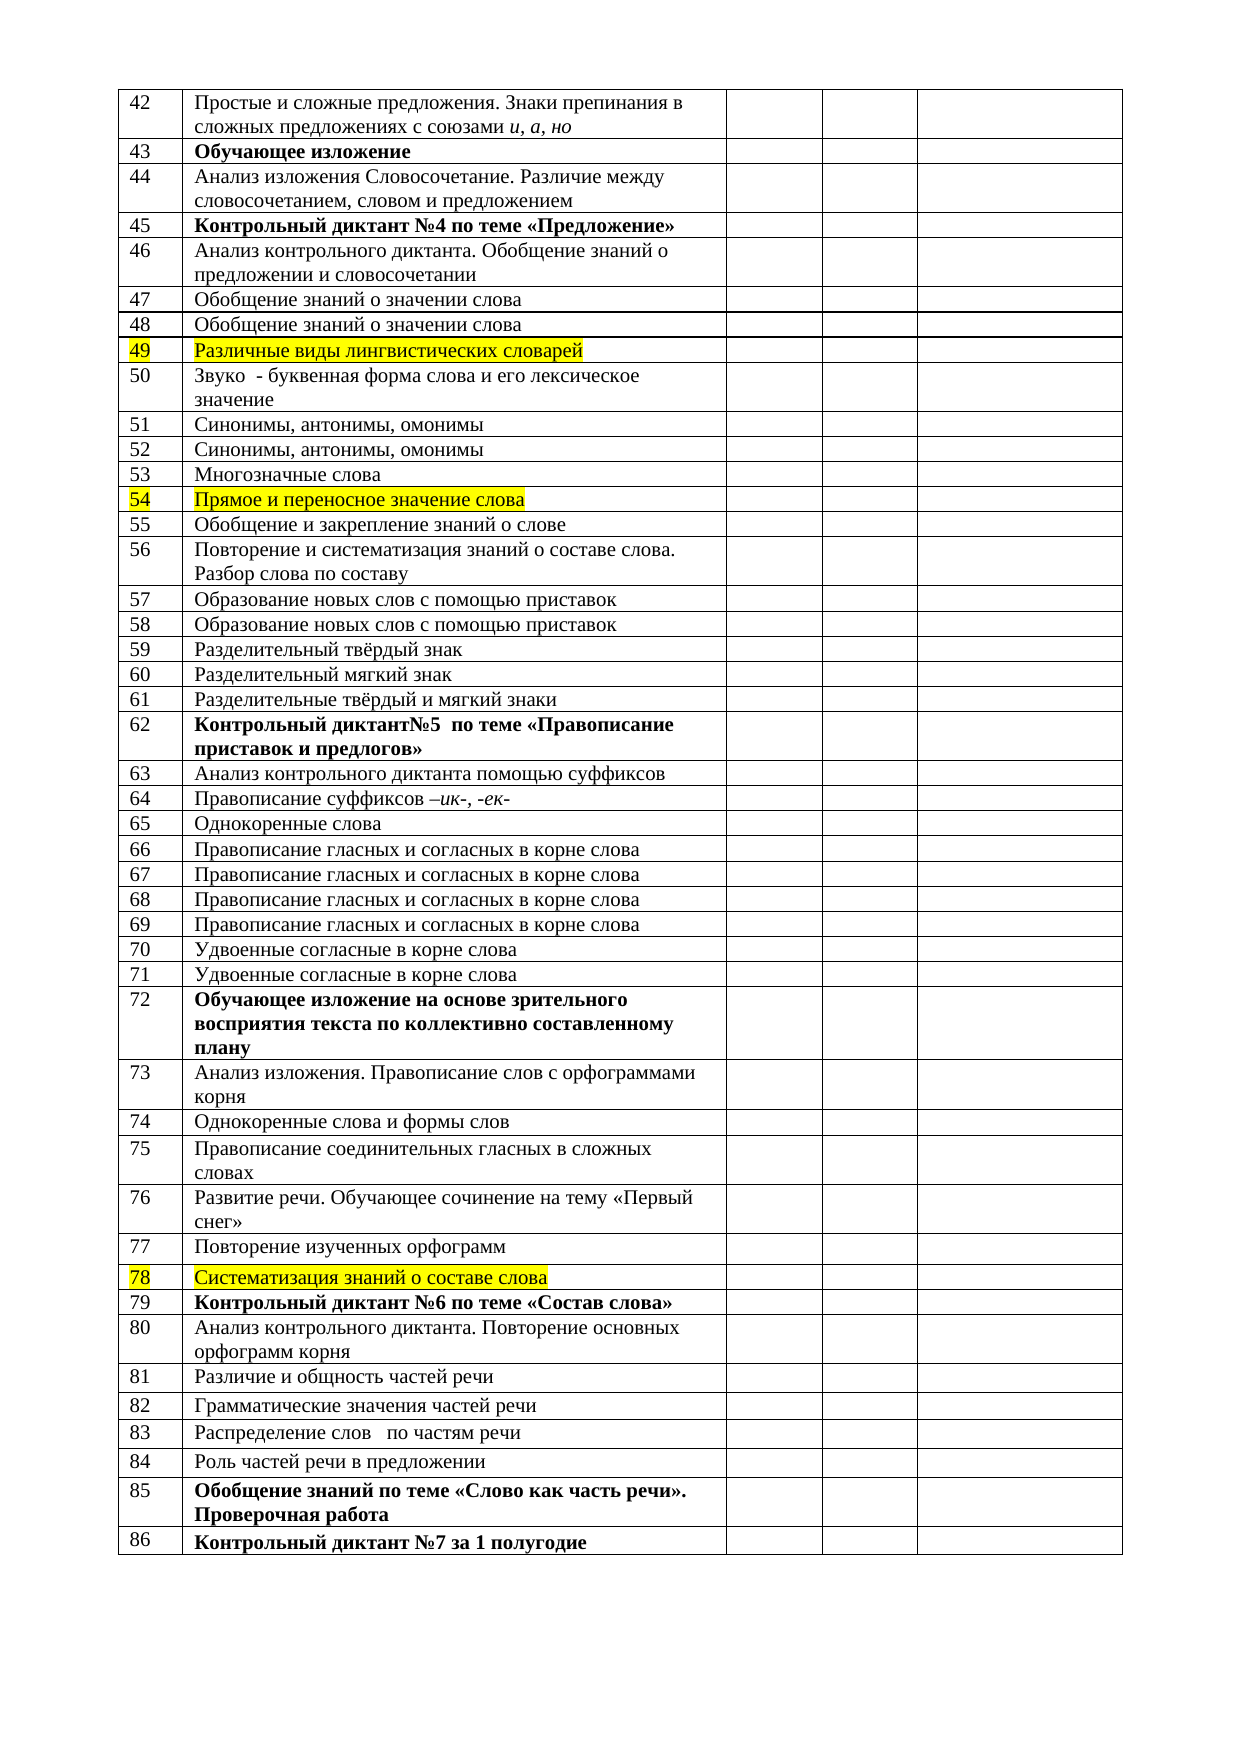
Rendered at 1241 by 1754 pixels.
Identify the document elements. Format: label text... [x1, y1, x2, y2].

table_cell [823, 1136, 917, 1184]
table_cell [727, 836, 822, 861]
table_cell [727, 1136, 822, 1184]
table_cell 79 [119, 1290, 182, 1314]
table_cell [823, 512, 917, 536]
table_cell [918, 887, 1122, 911]
table_cell 61 [119, 687, 182, 711]
table_cell [727, 437, 822, 461]
table_cell [727, 712, 822, 760]
table_cell 74 [119, 1110, 182, 1135]
table_cell [918, 786, 1122, 810]
table_cell [823, 887, 917, 911]
table_cell [727, 164, 822, 212]
table_cell [918, 487, 1122, 511]
table_cell [823, 712, 917, 760]
table_cell Анализ изложения Словосочетание. Различие между словосочетанием, словом и предложением [183, 164, 726, 212]
table_cell Однокоренные слова и формы слов [183, 1110, 726, 1135]
table_cell [823, 1185, 917, 1233]
table_cell [727, 1420, 822, 1448]
table_cell 77 [119, 1234, 182, 1264]
table_cell 42 [119, 90, 182, 138]
table_cell [823, 987, 917, 1059]
table_cell 62 [119, 712, 182, 760]
table_cell [727, 912, 822, 936]
table_cell Роль частей речи в предложении [183, 1449, 726, 1477]
table_cell Звуко - буквенная форма слова и его лексическое значение [183, 363, 726, 411]
table_cell [823, 811, 917, 835]
table_cell 57 [119, 586, 182, 611]
table_cell 49 [150, 338, 182, 362]
table_cell [918, 213, 1122, 237]
table_cell [727, 1478, 822, 1526]
table_cell [727, 586, 822, 611]
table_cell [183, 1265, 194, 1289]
table_cell [918, 1527, 1122, 1554]
table_cell [918, 363, 1122, 411]
table_cell 65 [119, 811, 182, 835]
table_cell Образование новых слов с помощью приставок [183, 612, 726, 636]
table_cell [823, 1527, 917, 1554]
table_cell Удвоенные согласные в корне слова [183, 937, 726, 961]
table_cell [918, 637, 1122, 661]
table_cell [727, 90, 822, 138]
table_cell [727, 1527, 822, 1554]
table_cell [918, 1110, 1122, 1135]
table_cell [727, 363, 822, 411]
table_cell 64 [119, 786, 182, 810]
table_cell [918, 1234, 1122, 1264]
table_cell [823, 836, 917, 861]
table_cell [727, 687, 822, 711]
table_cell [918, 437, 1122, 461]
table_cell 45 [119, 213, 182, 237]
table_cell [727, 786, 822, 810]
table_cell [918, 238, 1122, 286]
table_cell [918, 1060, 1122, 1108]
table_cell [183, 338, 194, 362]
table_cell [918, 462, 1122, 486]
table_cell Обобщение знаний по теме «Слово как часть речи». Проверочная работа [183, 1478, 726, 1526]
table_cell [727, 612, 822, 636]
table_cell [918, 512, 1122, 536]
table_cell [823, 937, 917, 961]
table_cell Различные виды лингвистических словарей [583, 338, 726, 362]
table_cell [823, 1420, 917, 1448]
table_cell [823, 537, 917, 585]
table_cell [727, 962, 822, 986]
table_cell [823, 786, 917, 810]
table_cell 81 [119, 1364, 182, 1392]
table_cell 58 [119, 612, 182, 636]
table_cell [823, 612, 917, 636]
table_cell [727, 487, 822, 511]
table_cell 75 [119, 1136, 182, 1184]
table_cell [918, 338, 1122, 362]
table_cell 67 [119, 862, 182, 886]
table_cell [727, 1290, 822, 1314]
table_cell Обобщение и закрепление знаний о слове [183, 512, 726, 536]
table_cell 70 [119, 937, 182, 961]
table_cell Обобщение знаний о значении слова [183, 313, 726, 336]
table_cell [823, 761, 917, 785]
table_cell [823, 586, 917, 611]
table_cell [823, 1364, 917, 1392]
table_cell 78 [150, 1265, 182, 1289]
table_cell Простые и сложные предложения. Знаки препинания в сложных предложениях с союзами и, а, но [183, 90, 726, 138]
table_cell [727, 338, 822, 362]
table_cell [823, 687, 917, 711]
table_cell Многозначные слова [183, 462, 726, 486]
table_cell Анализ изложения. Правописание слов с орфограммами корня [183, 1060, 726, 1108]
table_cell Контрольный диктант№5 по теме «Правописание приставок и предлогов» [183, 712, 726, 760]
table_cell [918, 987, 1122, 1059]
table_cell Прямое и переносное значение слова [525, 487, 726, 511]
table_cell 82 [119, 1393, 182, 1419]
table_cell [823, 338, 917, 362]
table_cell [918, 937, 1122, 961]
table_cell [918, 1478, 1122, 1526]
table_cell [823, 1478, 917, 1526]
table_cell 80 [119, 1315, 182, 1363]
table_cell [727, 537, 822, 585]
table_cell [823, 1060, 917, 1108]
table_cell Развитие речи. Обучающее сочинение на тему «Первый снег» [183, 1185, 726, 1233]
table_cell [727, 887, 822, 911]
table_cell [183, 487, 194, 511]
table_cell [918, 687, 1122, 711]
table_cell [727, 937, 822, 961]
table_cell [727, 1265, 822, 1289]
table_cell [918, 287, 1122, 311]
table_cell [823, 1393, 917, 1419]
table_cell [918, 612, 1122, 636]
table_cell [918, 537, 1122, 585]
table_cell [727, 1315, 822, 1363]
table_cell [918, 811, 1122, 835]
table_cell [727, 862, 822, 886]
table_cell Синонимы, антонимы, омонимы [183, 412, 726, 436]
table_cell Правописание гласных и согласных в корне слова [183, 912, 726, 936]
table_cell [823, 1110, 917, 1135]
table_cell 86 [119, 1527, 182, 1554]
table_cell 52 [119, 437, 182, 461]
table_cell [727, 462, 822, 486]
table_cell [918, 1265, 1122, 1289]
table_cell Правописание гласных и согласных в корне слова [183, 836, 726, 861]
table_cell [918, 1136, 1122, 1184]
table_cell 59 [119, 637, 182, 661]
table_cell [823, 139, 917, 163]
table_cell 44 [119, 164, 182, 212]
table_cell 72 [119, 987, 182, 1059]
table_cell [823, 164, 917, 212]
table_cell [918, 412, 1122, 436]
table_cell Обучающее изложение [183, 139, 726, 163]
table_cell 63 [119, 761, 182, 785]
table_cell 68 [119, 887, 182, 911]
table_cell [918, 761, 1122, 785]
table_cell Правописание соединительных гласных в сложных словах [183, 1136, 726, 1184]
table_cell Контрольный диктант №6 по теме «Состав слова» [183, 1290, 726, 1314]
table_cell 51 [119, 412, 182, 436]
table_cell Распределение слов по частям речи [183, 1420, 726, 1448]
table_cell [823, 238, 917, 286]
table_cell Анализ контрольного диктанта помощью суффиксов [183, 761, 726, 785]
table_cell [727, 1110, 822, 1135]
table_cell 46 [119, 238, 182, 286]
table_cell [823, 862, 917, 886]
table_cell [918, 313, 1122, 336]
table_cell [727, 1185, 822, 1233]
table_cell [727, 1393, 822, 1419]
table_cell Обобщение знаний о значении слова [183, 287, 726, 311]
table_cell Правописание гласных и согласных в корне слова [183, 862, 726, 886]
table_cell [727, 761, 822, 785]
table_cell [823, 287, 917, 311]
table_cell Однокоренные слова [183, 811, 726, 835]
table_cell [918, 1449, 1122, 1477]
table_cell [823, 1315, 917, 1363]
table_cell Правописание суффиксов –ик-, -ек- [183, 786, 726, 810]
table_cell [918, 712, 1122, 760]
table_cell [918, 862, 1122, 886]
table_cell [823, 363, 917, 411]
table_cell [918, 90, 1122, 138]
table_cell [918, 1364, 1122, 1392]
table_cell Различие и общность частей речи [183, 1364, 726, 1392]
table_cell [823, 313, 917, 336]
table_cell [918, 836, 1122, 861]
table_cell 47 [119, 287, 182, 311]
table_cell Повторение и систематизация знаний о составе слова. Разбор слова по составу [183, 537, 726, 585]
table_cell Контрольный диктант №4 по теме «Предложение» [183, 213, 726, 237]
table_cell [823, 662, 917, 686]
table_cell [727, 1234, 822, 1264]
table_cell [727, 512, 822, 536]
table_cell 69 [119, 912, 182, 936]
table_cell [918, 586, 1122, 611]
table_cell [727, 1364, 822, 1392]
table_cell Разделительные твёрдый и мягкий знаки [183, 687, 726, 711]
table_cell [823, 462, 917, 486]
table_cell [727, 412, 822, 436]
table_cell [727, 238, 822, 286]
table_cell [727, 637, 822, 661]
table_cell [823, 1265, 917, 1289]
table_cell Анализ контрольного диктанта. Обобщение знаний о предложении и словосочетании [183, 238, 726, 286]
table_cell [918, 912, 1122, 936]
table_cell 84 [119, 1449, 182, 1477]
table_cell [727, 1060, 822, 1108]
table_cell [727, 313, 822, 336]
table_cell Анализ контрольного диктанта. Повторение основных орфограмм корня [183, 1315, 726, 1363]
table_cell 54 [150, 487, 182, 511]
table_cell Удвоенные согласные в корне слова [183, 962, 726, 986]
table_cell Разделительный твёрдый знак [183, 637, 726, 661]
table_cell [918, 962, 1122, 986]
table_cell Правописание гласных и согласных в корне слова [183, 887, 726, 911]
table_cell [823, 437, 917, 461]
table_cell 50 [119, 363, 182, 411]
table_cell [727, 662, 822, 686]
table_cell [918, 662, 1122, 686]
table_cell [823, 912, 917, 936]
table_cell 85 [119, 1478, 182, 1526]
table_cell [918, 1393, 1122, 1419]
table_cell Разделительный мягкий знак [183, 662, 726, 686]
table_cell 43 [119, 139, 182, 163]
table_cell [727, 811, 822, 835]
table_cell Обучающее изложение на основе зрительного восприятия текста по коллективно составленному плану [183, 987, 726, 1059]
table_cell [823, 487, 917, 511]
table_cell [918, 139, 1122, 163]
table_cell 66 [119, 836, 182, 861]
table_cell [823, 1449, 917, 1477]
table_cell 53 [119, 462, 182, 486]
table_cell [727, 287, 822, 311]
table_cell [727, 1449, 822, 1477]
table_cell 71 [119, 962, 182, 986]
table_cell 73 [119, 1060, 182, 1108]
table_cell [918, 164, 1122, 212]
table_cell Повторение изученных орфограмм [183, 1234, 726, 1264]
table_cell Систематизация знаний о составе слова [548, 1265, 726, 1289]
table_cell 60 [119, 662, 182, 686]
table_cell 56 [119, 537, 182, 585]
table_cell [823, 637, 917, 661]
table_cell [918, 1420, 1122, 1448]
table_cell [823, 412, 917, 436]
table_cell [727, 139, 822, 163]
table_cell [918, 1185, 1122, 1233]
table_cell 55 [119, 512, 182, 536]
table_cell Образование новых слов с помощью приставок [183, 586, 726, 611]
table_cell [727, 987, 822, 1059]
table_cell [727, 213, 822, 237]
table_cell [823, 213, 917, 237]
table_cell Грамматические значения частей речи [183, 1393, 726, 1419]
table_cell [918, 1315, 1122, 1363]
table_cell Контрольный диктант №7 за 1 полугодие [183, 1527, 726, 1554]
table_cell [823, 90, 917, 138]
table_cell [823, 1234, 917, 1264]
table_cell 76 [119, 1185, 182, 1233]
table_cell [823, 1290, 917, 1314]
table_cell [918, 1290, 1122, 1314]
table_cell Синонимы, антонимы, омонимы [183, 437, 726, 461]
table_cell 83 [119, 1420, 182, 1448]
table_cell 48 [119, 313, 182, 336]
table_cell [823, 962, 917, 986]
